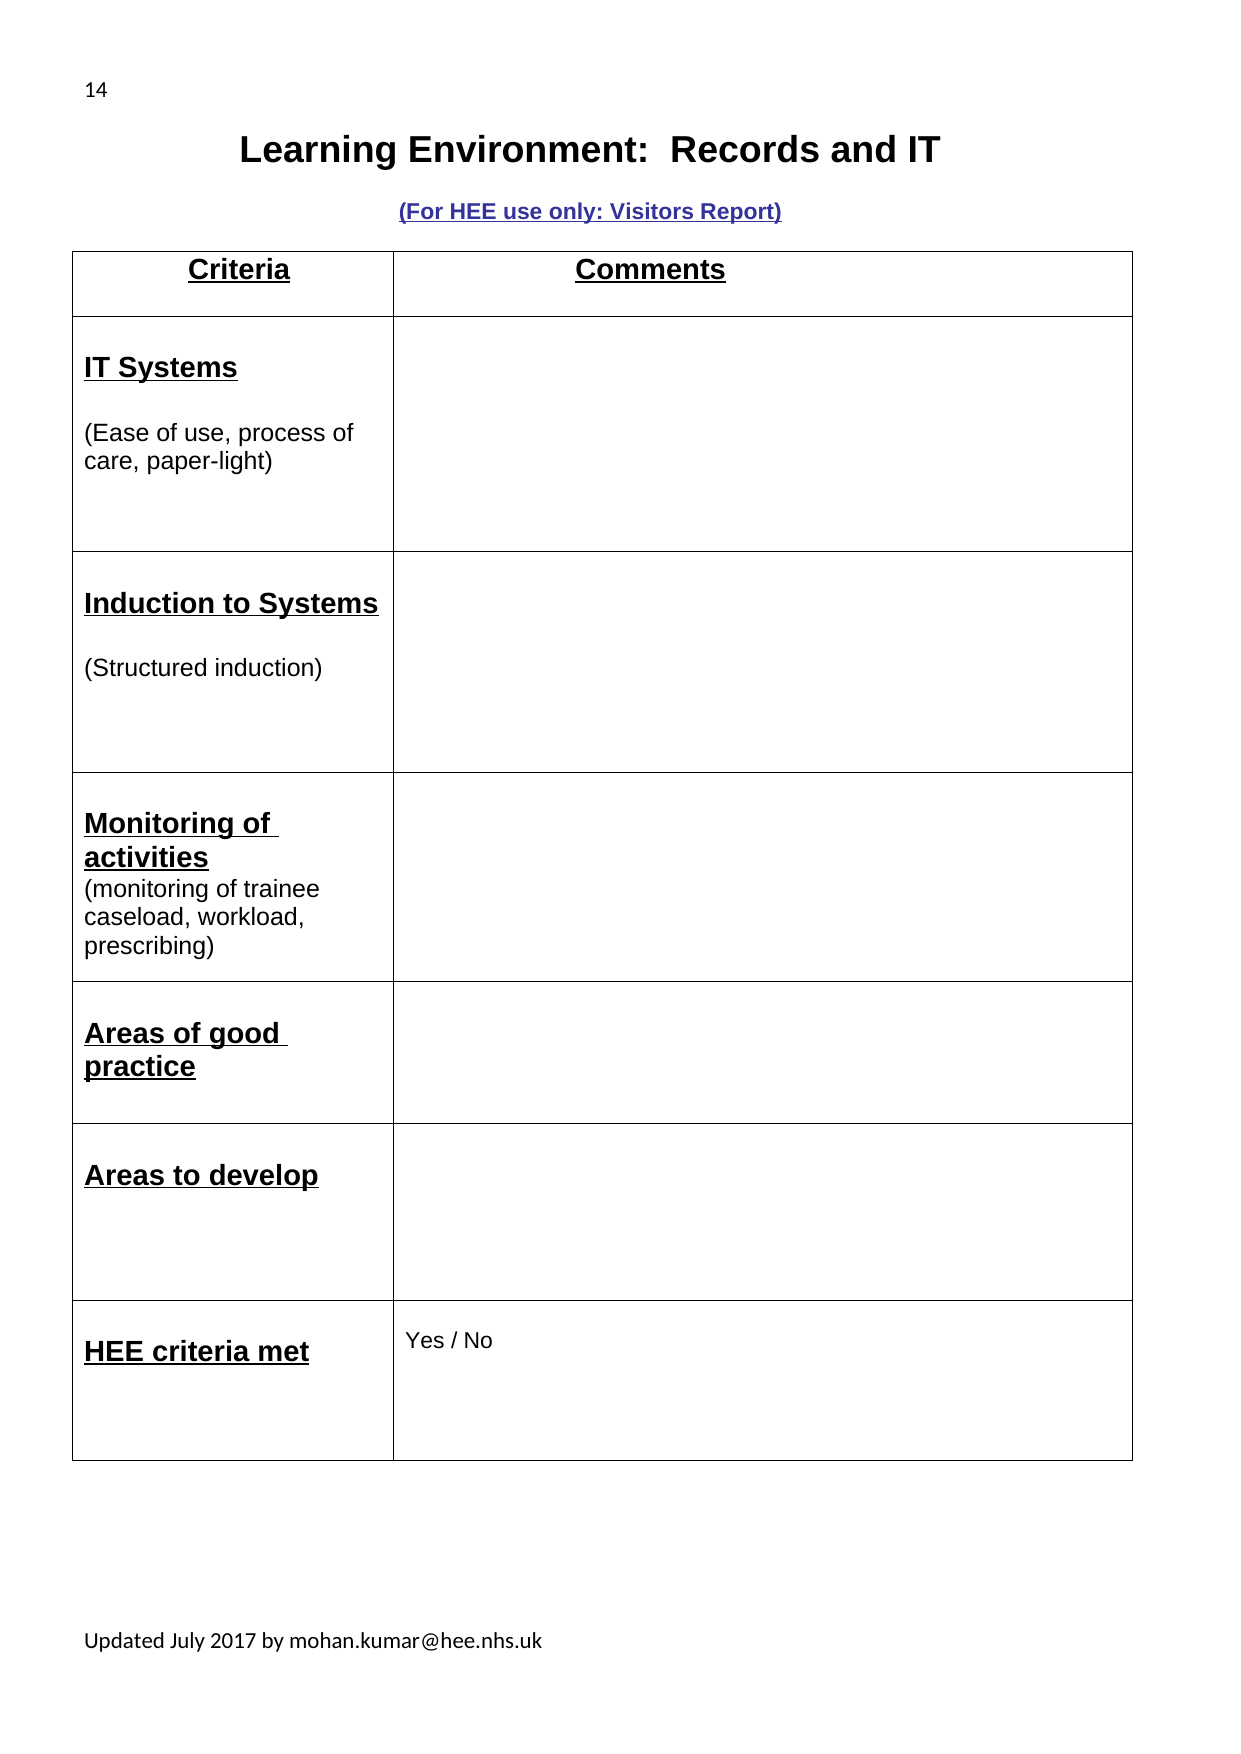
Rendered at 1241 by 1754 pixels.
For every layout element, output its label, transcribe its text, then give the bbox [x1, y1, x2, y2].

table_cell HEE criteria met [73, 1301, 393, 1459]
table_cell Induction to Systems (Structured induction) [73, 552, 393, 772]
table_cell [394, 982, 1132, 1123]
table_cell [394, 773, 1132, 981]
table_cell [394, 317, 1132, 551]
table_cell [394, 552, 1132, 772]
table_cell [394, 1124, 1132, 1299]
table_header Criteria [73, 252, 393, 316]
table_cell IT Systems (Ease of use, process of care, paper-light) [73, 317, 393, 551]
table_header Comments [394, 252, 1132, 316]
text Learning Environment: Records and IT [84, 128, 1096, 171]
table_cell Monitoring of activities (monitoring of trainee caseload, workload, prescribing) [73, 773, 393, 981]
table_cell Areas of good practice [73, 982, 393, 1123]
text (For HEE use only: Visitors Report) [84, 198, 1096, 224]
table_cell Areas to develop [73, 1124, 393, 1299]
table_cell Yes / No [394, 1301, 1132, 1459]
